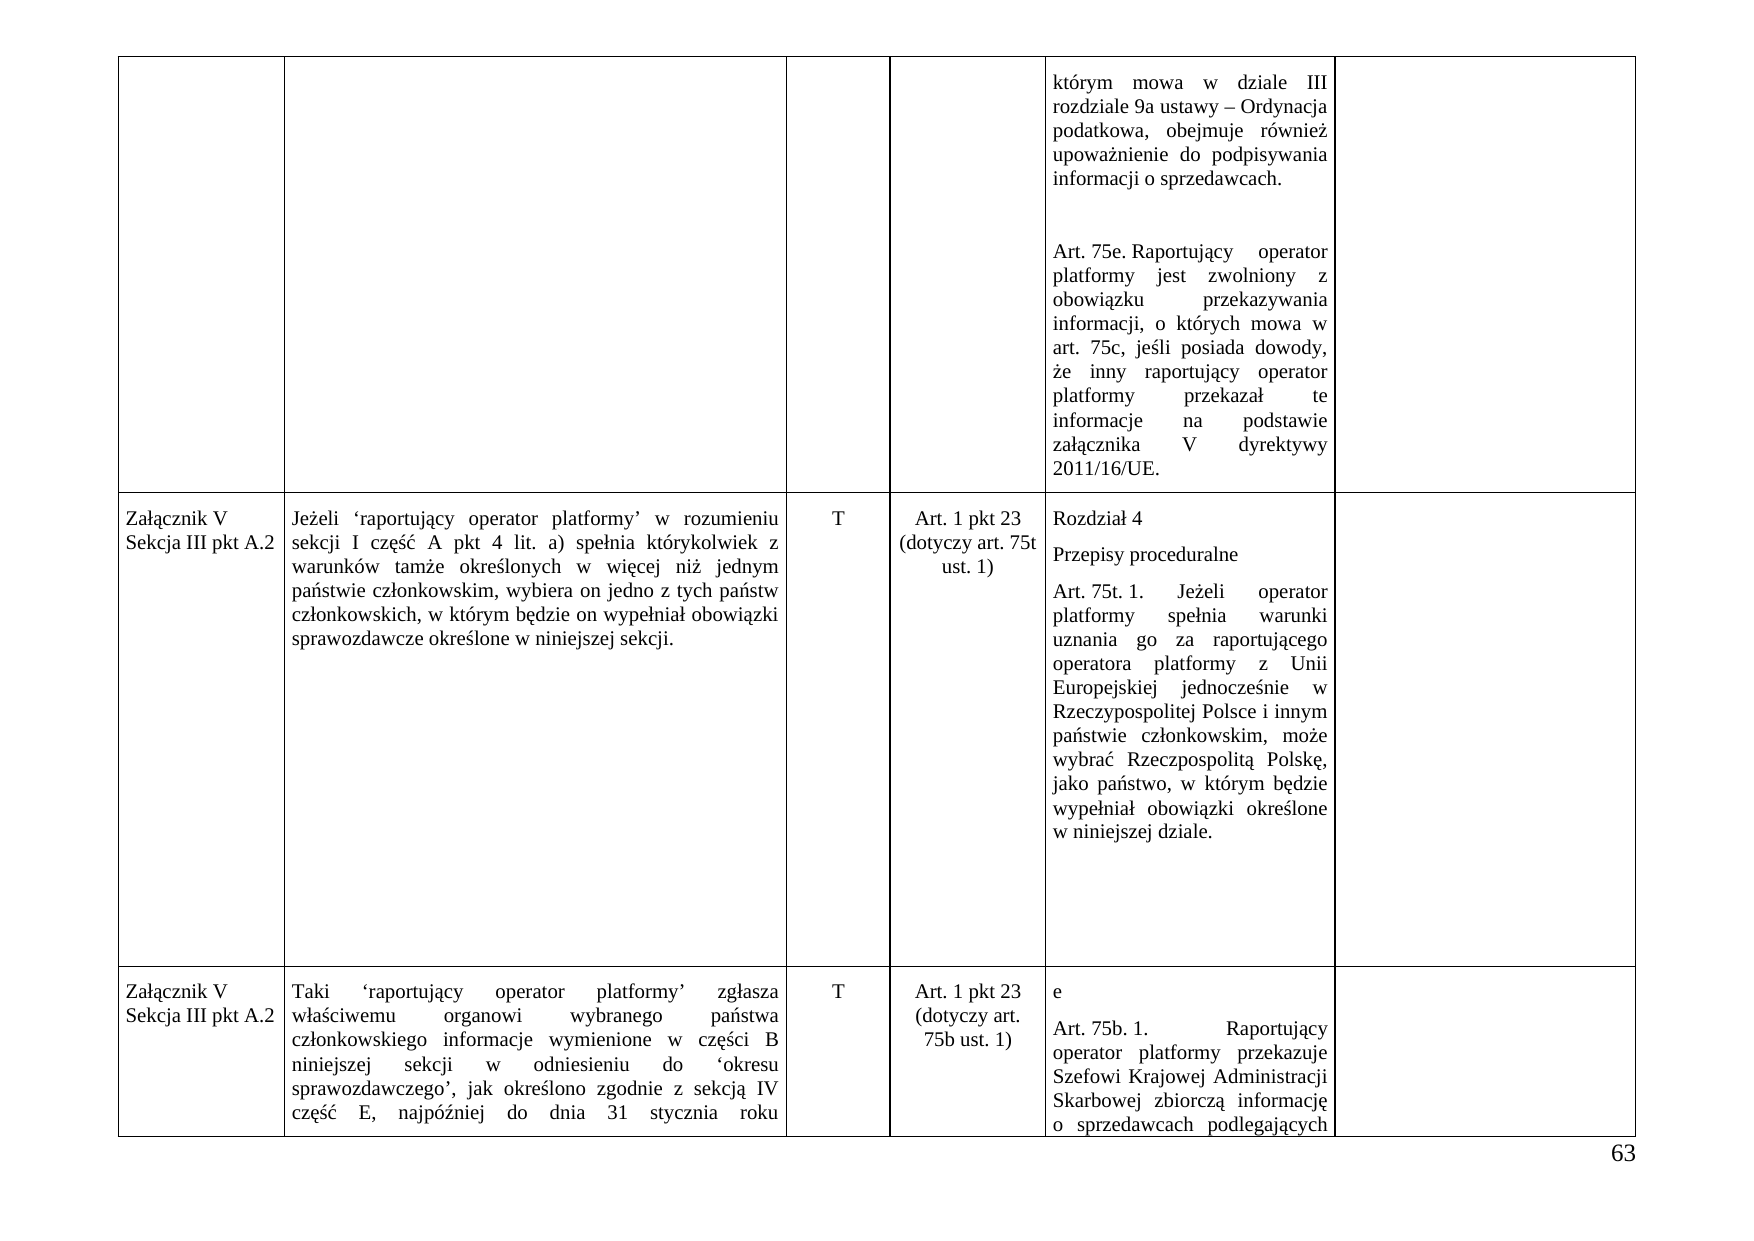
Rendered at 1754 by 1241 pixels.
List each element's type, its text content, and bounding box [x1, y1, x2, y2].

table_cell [1046, 57, 1334, 492]
table_cell [1336, 967, 1635, 1136]
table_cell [119, 967, 284, 1136]
table_cell [1336, 493, 1635, 966]
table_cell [891, 57, 1045, 492]
table_cell T [787, 967, 889, 1136]
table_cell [119, 57, 284, 492]
table_cell Załącznik V Sekcja III pkt A.2 [119, 493, 284, 966]
table_cell T [787, 57, 889, 492]
table_cell Rozdział 4 Przepisy proceduralne Art. 75t. 1. Jeżeli operator platformy spełnia warunki uznania go za raportującego operatora platformy z Unii Europejskiej jednocześnie w Rzeczypospolitej Polsce i innym państwie członkowskim, może wybrać Rzeczpospolitą Polskę, jako państwo, w którym będzie wypełniał obowiązki określone w niniejszej dziale. [1046, 493, 1334, 966]
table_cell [285, 967, 786, 1136]
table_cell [1336, 57, 1635, 492]
table_cell Jeżeli ‘raportujący operator platformy’ w rozumieniu sekcji I część A pkt 4 lit. a) spełnia którykolwiek z warunków tamże określonych w więcej niż jednym państwie członkowskim, wybiera on jedno z tych państw członkowskich, w którym będzie on wypełniał obowiązki sprawozdawcze określone w niniejszej sekcji. [285, 493, 786, 966]
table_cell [1046, 967, 1334, 1136]
table_cell Art. 1 pkt 23 (dotyczy art. 75t ust. 1) [891, 493, 1045, 966]
table_cell T [787, 493, 889, 966]
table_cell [285, 57, 786, 492]
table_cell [891, 967, 1045, 1136]
